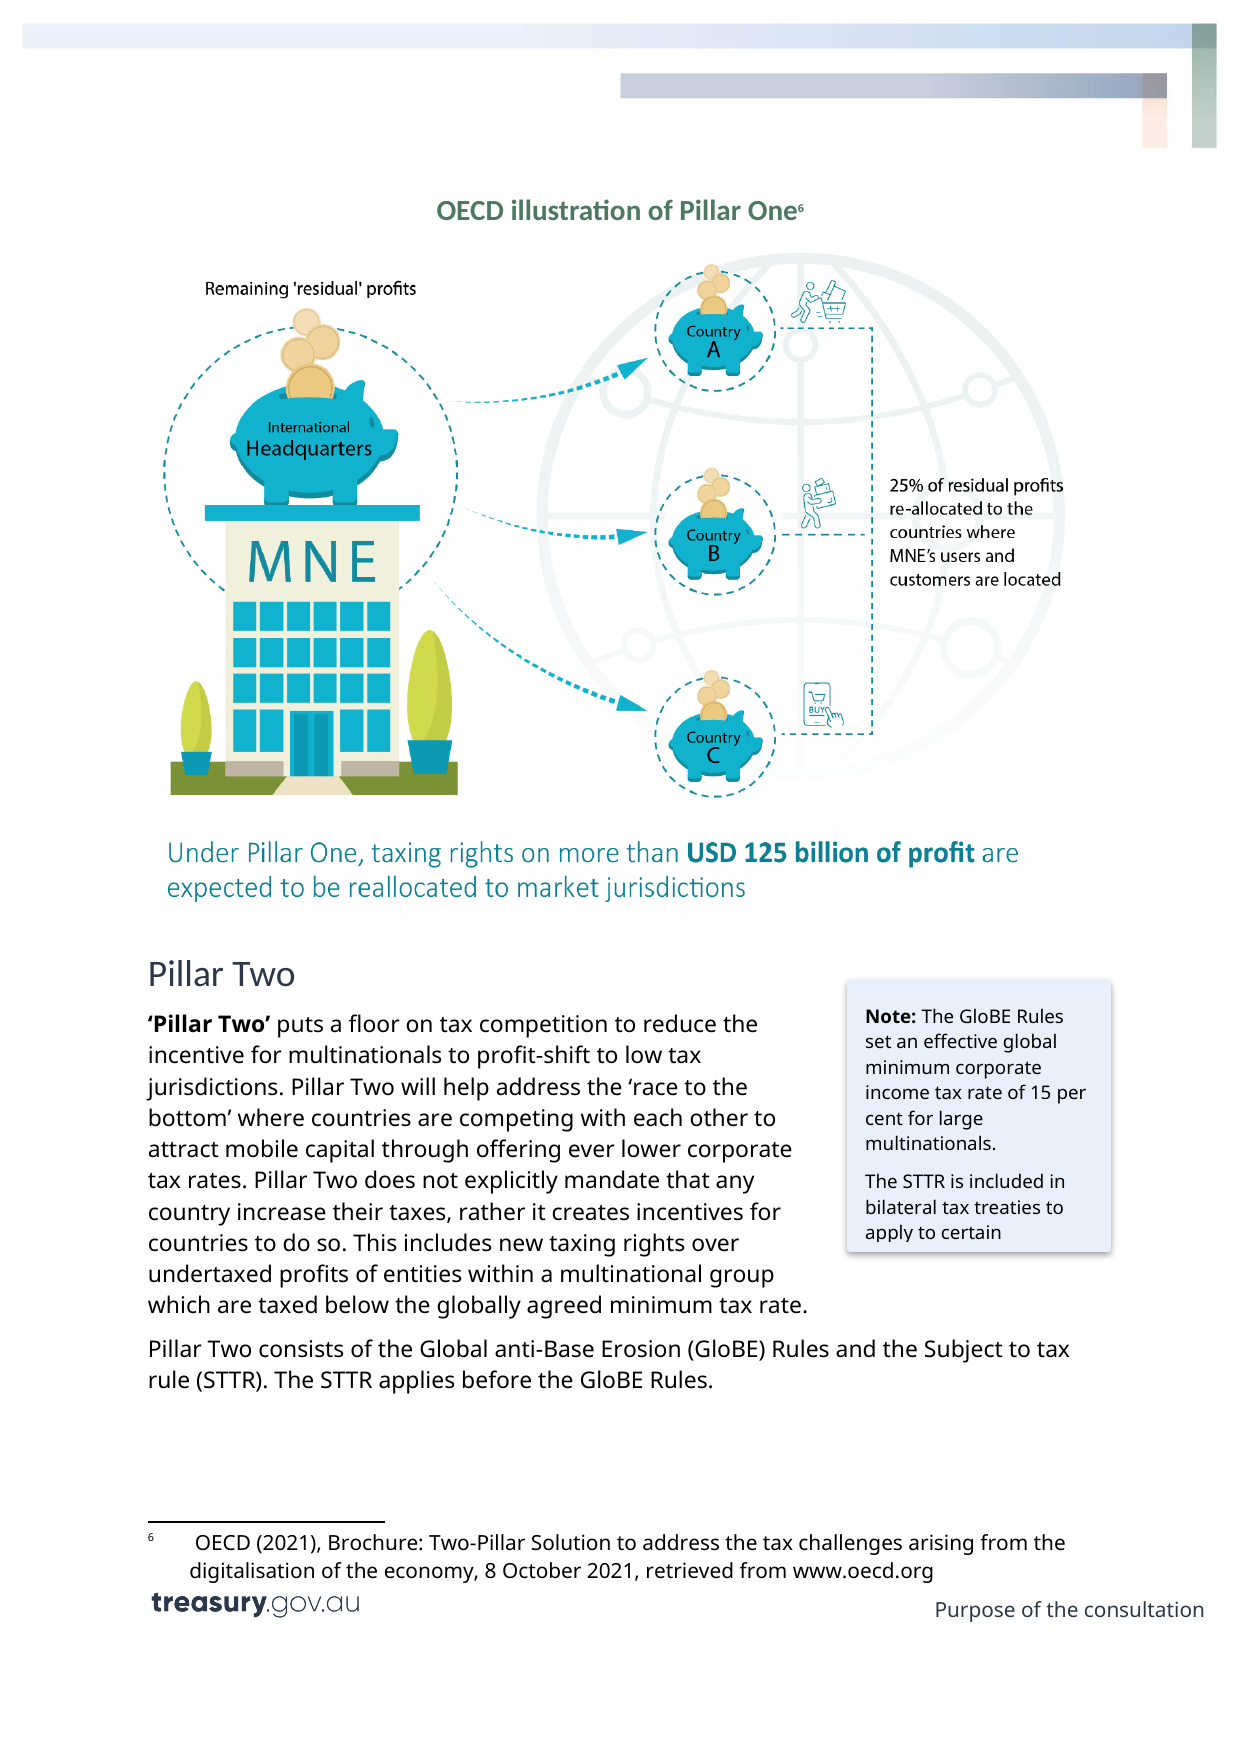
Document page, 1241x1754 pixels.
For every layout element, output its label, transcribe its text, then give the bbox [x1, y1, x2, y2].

picture [0, 0, 1241, 172]
picture [154, 245, 1086, 911]
picture [147, 1584, 365, 1618]
subtitle Pillar Two [148, 948, 1092, 996]
text Pillar Two consists of the Global anti-Base Erosion (GloBE) Rules and the Subject to tax rule (STTR). The STTR applies before the GloBE Rules. [148, 1333, 1092, 1396]
text ‘Pillar Two’ puts a floor on tax competition to reduce the incentive for multinationals to profit-shift to low tax jurisdictions. Pillar Two will help address the ‘race to the bottom’ where countries are competing with each other to attract mobile capital through offering ever lower corporate tax rates. Pillar Two does not explicitly mandate that any country increase their taxes, rather it creates incentives for countries to do so. This includes new taxing rights over undertaxed profits of entities within a multinational group which are taxed below the globally agreed minimum tax rate. [148, 1008, 1092, 1321]
subtitle OECD illustration of Pillar One [148, 192, 1092, 228]
